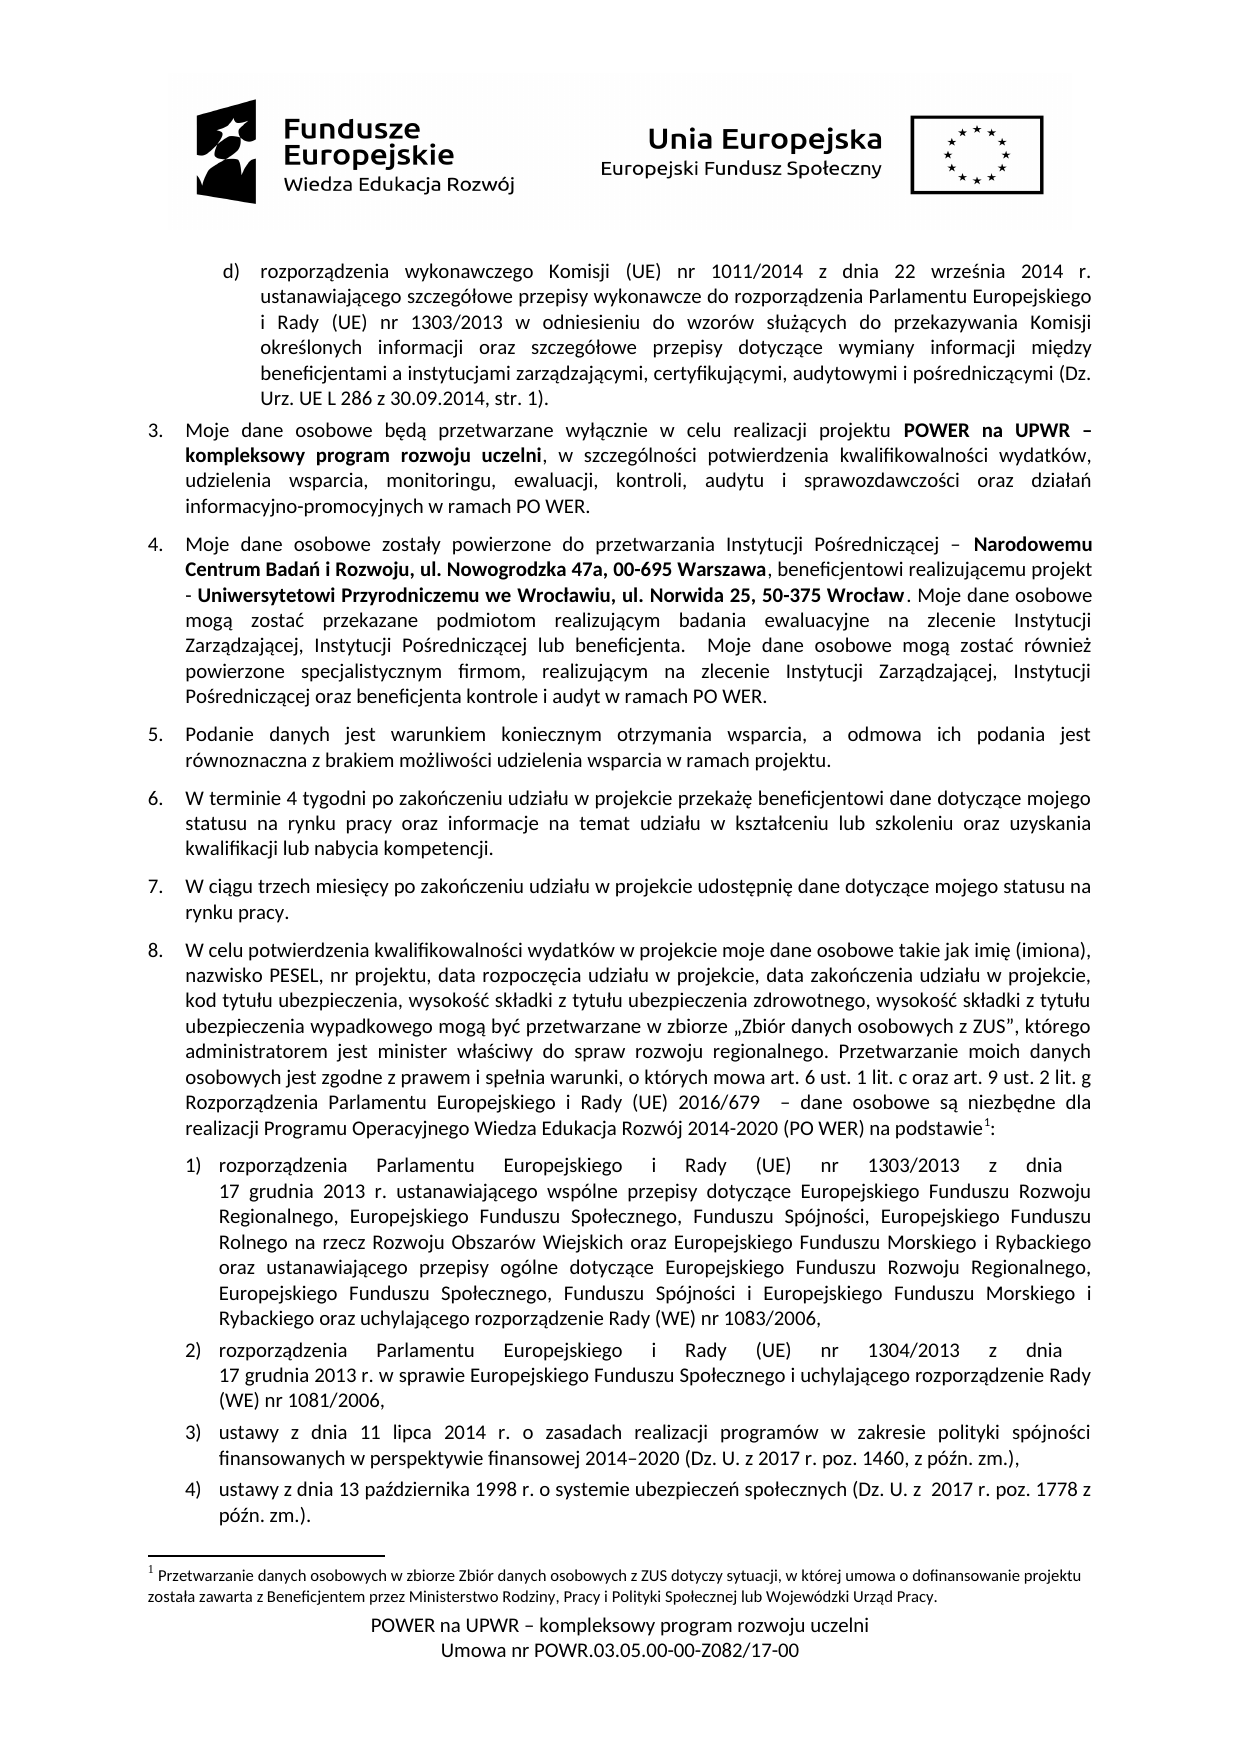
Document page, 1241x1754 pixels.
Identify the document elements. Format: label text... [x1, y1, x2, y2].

list Moje dane osobowe zostały powierzone do przetwarzania Instytucji Pośredniczącej – Narodowemu Centrum Badań i Rozwoju, ul. Nowogrodzka 47a, 00-695 Warszawa, beneficjentowi realizującemu projekt - Uniwersytetowi Przyrodniczemu we Wrocławiu, ul. Norwida 25, 50-375 Wrocław. Moje dane osobowe mogą zostać przekazane podmiotom realizującym badania ewaluacyjne na zlecenie Instytucji Zarządzającej, Instytucji Pośredniczącej lub beneficjenta. Moje dane osobowe mogą zostać również powierzone specjalistycznym firmom, realizującym na zlecenie Instytucji Zarządzającej, Instytucji Pośredniczącej oraz beneficjenta kontrole i audyt w ramach PO WER. [148, 531, 1093, 709]
list W celu potwierdzenia kwalifikowalności wydatków w projekcie moje dane osobowe takie jak imię (imiona), nazwisko PESEL, nr projektu, data rozpoczęcia udziału w projekcie, data zakończenia udziału w projekcie, kod tytułu ubezpieczenia, wysokość składki z tytułu ubezpieczenia zdrowotnego, wysokość składki z tytułu ubezpieczenia wypadkowego mogą być przetwarzane w zbiorze „Zbiór danych osobowych z ZUS”, którego administratorem jest minister właściwy do spraw rozwoju regionalnego. Przetwarzanie moich danych osobowych jest zgodne z prawem i spełnia warunki, o których mowa art. 6 ust. 1 lit. c oraz art. 9 ust. 2 lit. g Rozporządzenia Parlamentu Europejskiego i Rady (UE) 2016/679 – dane osobowe są niezbędne dla realizacji Programu Operacyjnego Wiedza Edukacja Rozwój 2014-2020 (PO WER) na podstawie: [148, 937, 1093, 1140]
list ustawy z dnia 11 lipca 2014 r. o zasadach realizacji programów w zakresie polityki spójności finansowanych w perspektywie finansowej 2014–2020 (Dz. U. z 2017 r. poz. 1460, z późn. zm.), [185, 1419, 1093, 1470]
list ustawy z dnia 13 października 1998 r. o systemie ubezpieczeń społecznych (Dz. U. z 2017 r. poz. 1778 z późn. zm.). [185, 1476, 1093, 1527]
list Moje dane osobowe będą przetwarzane wyłącznie w celu realizacji projektu POWER na UPWR – kompleksowy program rozwoju uczelni, w szczególności potwierdzenia kwalifikowalności wydatków, udzielenia wsparcia, monitoringu, ewaluacji, kontroli, audytu i sprawozdawczości oraz działań informacyjno-promocyjnych w ramach PO WER. [148, 417, 1093, 518]
list W ciągu trzech miesięcy po zakończeniu udziału w projekcie udostępnię dane dotyczące mojego statusu na rynku pracy. [148, 873, 1093, 924]
picture [167, 73, 1073, 230]
list Podanie danych jest warunkiem koniecznym otrzymania wsparcia, a odmowa ich podania jest równoznaczna z brakiem możliwości udzielenia wsparcia w ramach projektu. [148, 721, 1093, 772]
list rozporządzenia Parlamentu Europejskiego i Rady (UE) nr 1304/2013 z dnia 17 grudnia 2013 r. w sprawie Europejskiego Funduszu Społecznego i uchylającego rozporządzenie Rady (WE) nr 1081/2006, [185, 1337, 1093, 1413]
list rozporządzenia Parlamentu Europejskiego i Rady (UE) nr 1303/2013 z dnia 17 grudnia 2013 r. ustanawiającego wspólne przepisy dotyczące Europejskiego Funduszu Rozwoju Regionalnego, Europejskiego Funduszu Społecznego, Funduszu Spójności, Europejskiego Funduszu Rolnego na rzecz Rozwoju Obszarów Wiejskich oraz Europejskiego Funduszu Morskiego i Rybackiego oraz ustanawiającego przepisy ogólne dotyczące Europejskiego Funduszu Rozwoju Regionalnego, Europejskiego Funduszu Społecznego, Funduszu Spójności i Europejskiego Funduszu Morskiego i Rybackiego oraz uchylającego rozporządzenie Rady (WE) nr 1083/2006, [185, 1153, 1093, 1331]
list W terminie 4 tygodni po zakończeniu udziału w projekcie przekażę beneficjentowi dane dotyczące mojego statusu na rynku pracy oraz informacje na temat udziału w kształceniu lub szkoleniu oraz uzyskania kwalifikacji lub nabycia kompetencji. [148, 785, 1093, 861]
list rozporządzenia wykonawczego Komisji (UE) nr 1011/2014 z dnia 22 września 2014 r. ustanawiającego szczegółowe przepisy wykonawcze do rozporządzenia Parlamentu Europejskiego i Rady (UE) nr 1303/2013 w odniesieniu do wzorów służących do przekazywania Komisji określonych informacji oraz szczegółowe przepisy dotyczące wymiany informacji między beneficjentami a instytucjami zarządzającymi, certyfikującymi, audytowymi i pośredniczącymi (Dz. Urz. UE L 286 z 30.09.2014, str. 1). [223, 258, 1093, 411]
